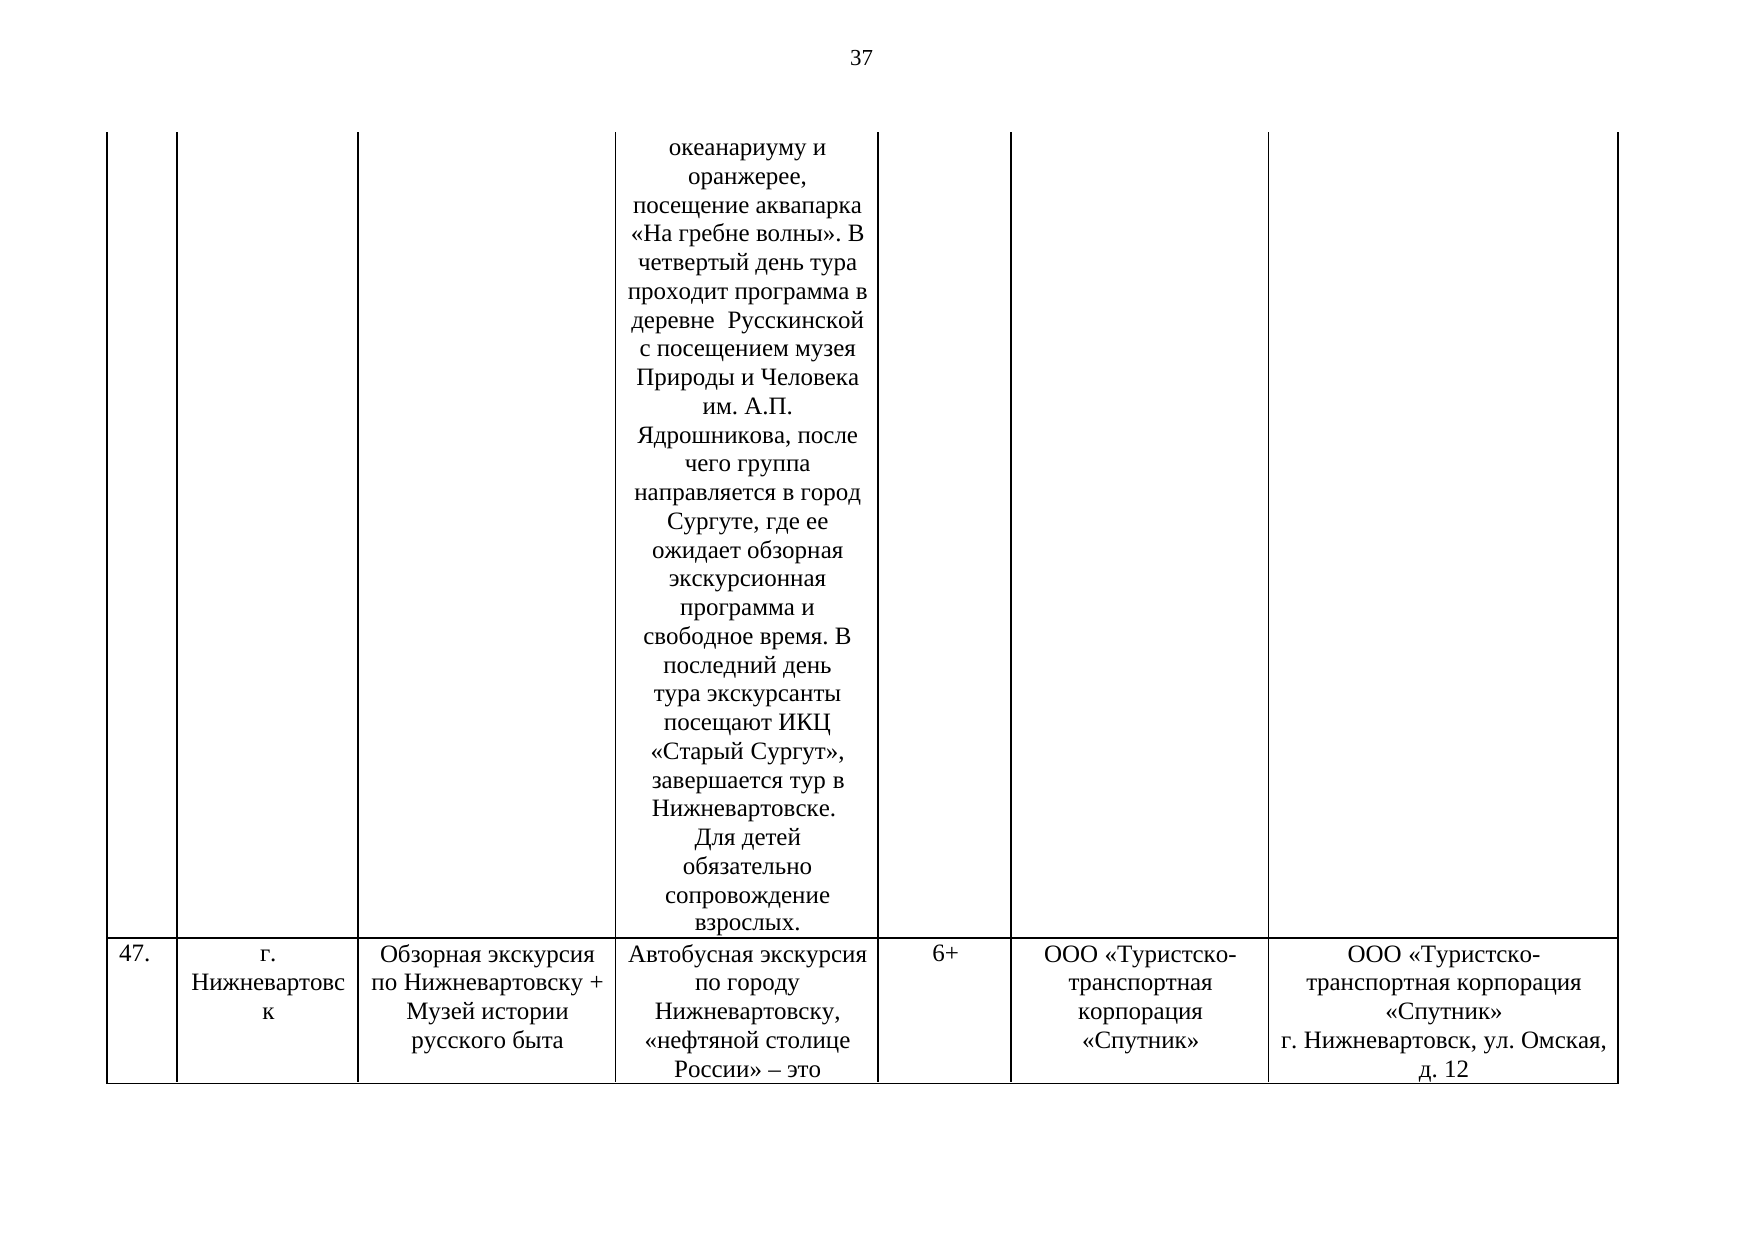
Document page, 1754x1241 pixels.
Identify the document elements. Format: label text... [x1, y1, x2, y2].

table_header [178, 132, 357, 937]
table_header [1012, 132, 1268, 937]
table_cell ООО «Туристско- транспортная корпорация «Спутник» [1012, 939, 1268, 1082]
table_cell 6+ [879, 939, 1010, 1082]
table_header [359, 132, 615, 937]
table_cell ООО «Туристско- транспортная корпорация «Спутник» г. Нижневартовск, ул. Омская, д. 12 [1269, 939, 1617, 1082]
table_cell Автобусная экскурсия по городу Нижневартовску, «нефтяной столице России» – это [616, 939, 877, 1082]
table_header [108, 132, 176, 937]
table_header [879, 132, 1010, 937]
table_cell Обзорная экскурсия по Нижневартовску + Музей истории русского быта [359, 939, 615, 1082]
table_cell 47. [108, 939, 176, 1082]
table_header [1269, 132, 1617, 937]
table_header океанариуму и оранжерее, посещение аквапарка «На гребне волны». В четвертый день тура проходит программа в деревне Русскинской с посещением музея Природы и Человека им. А.П. Ядрошникова, после чего группа направляется в город Сургуте, где ее ожидает обзорная экскурсионная программа и свободное время. В последний день тура экскурсанты посещают ИКЦ «Старый Сургут», завершается тур в Нижневартовске. Для детей обязательно сопровождение взрослых. [616, 132, 877, 937]
table_cell г. Нижневартовс к [178, 939, 357, 1082]
